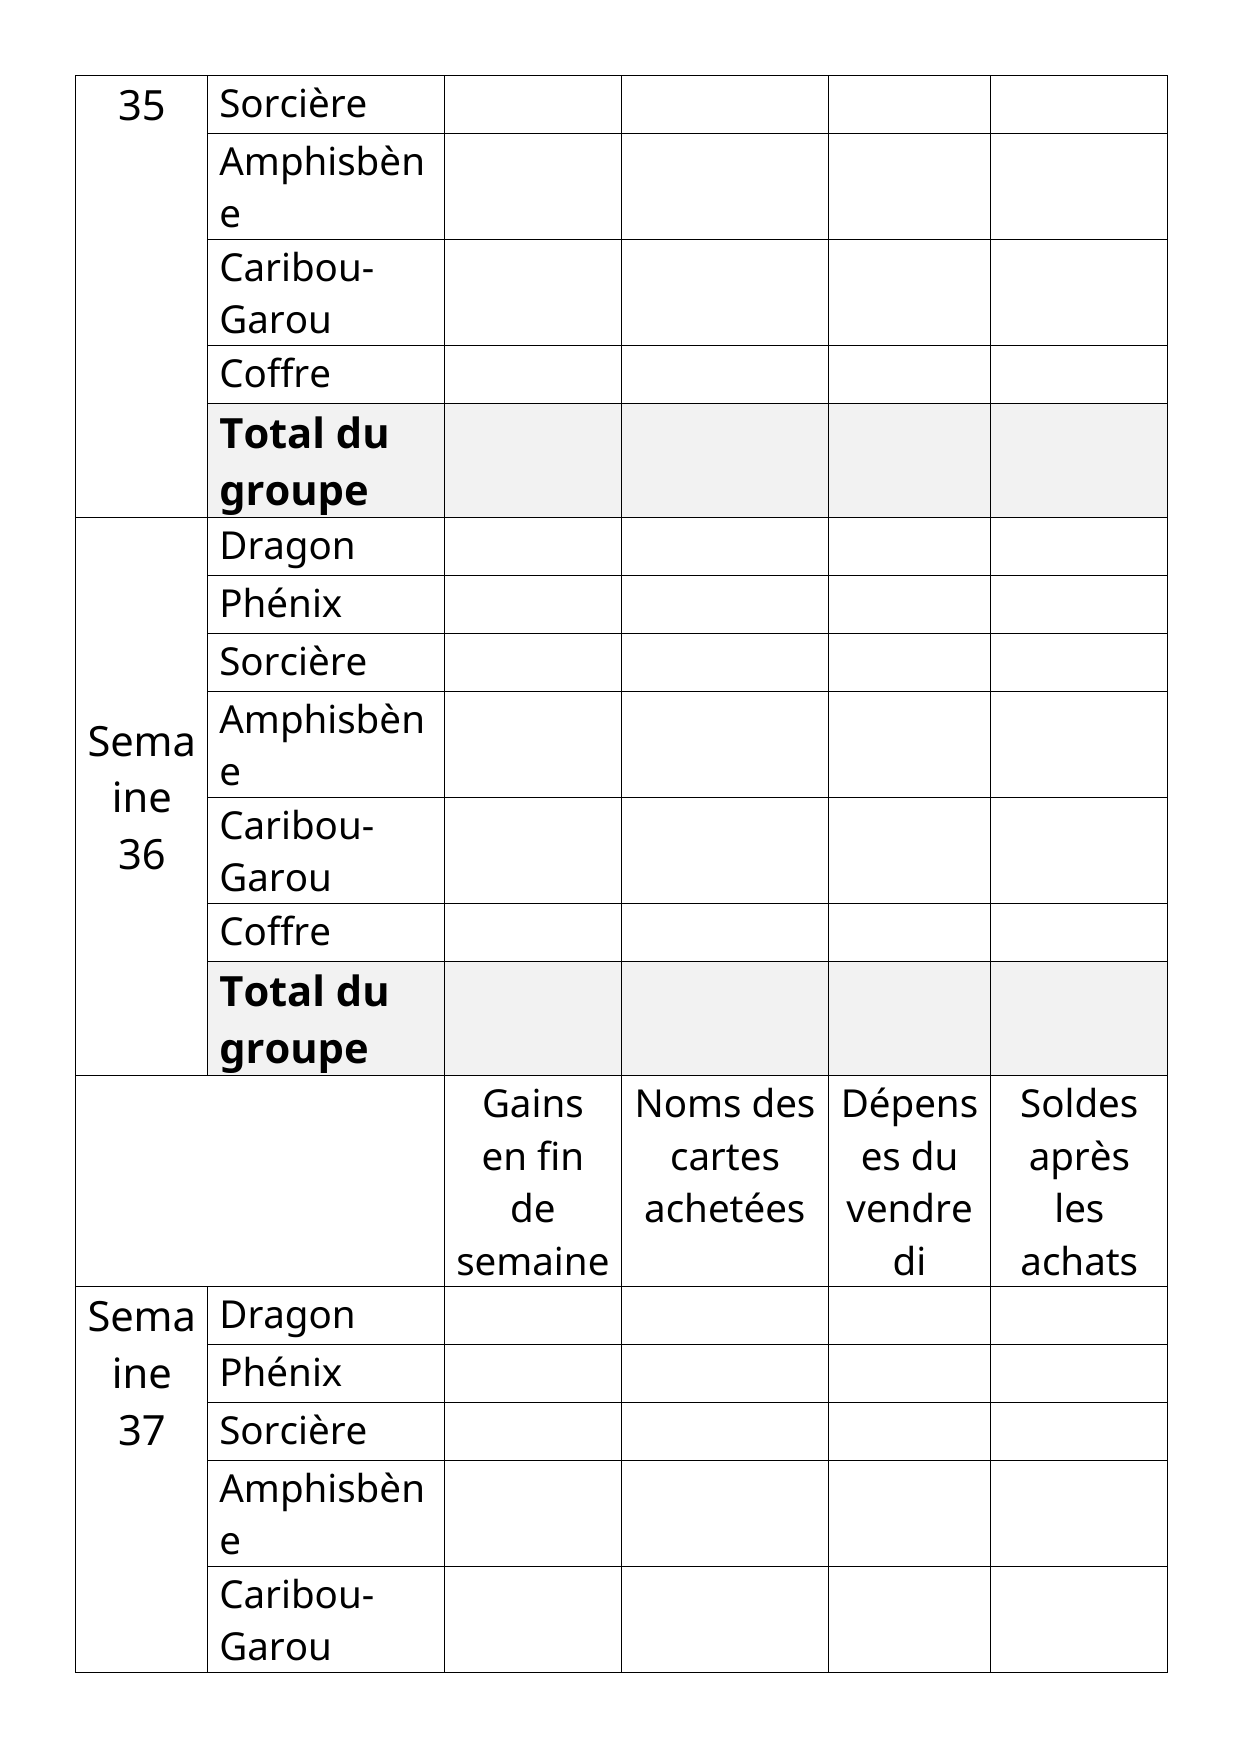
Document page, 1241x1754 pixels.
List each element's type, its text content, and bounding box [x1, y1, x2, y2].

table_cell [622, 1567, 828, 1672]
table_cell Phénix [208, 1345, 444, 1402]
table_cell [445, 134, 621, 239]
table_cell [829, 1461, 990, 1566]
table_cell [622, 404, 828, 517]
table_cell [991, 518, 1167, 575]
table_cell [829, 962, 990, 1075]
table_cell Gains en fin de semaine [445, 1076, 621, 1286]
table_cell [829, 346, 990, 403]
table_cell [991, 404, 1167, 517]
table_cell [445, 1403, 621, 1460]
table_cell [445, 634, 621, 691]
table_cell [76, 1076, 444, 1286]
table_cell Noms des cartes achetées [622, 1076, 828, 1286]
table_cell [445, 240, 621, 345]
table_cell [622, 346, 828, 403]
table_cell [829, 692, 990, 797]
table_cell [991, 1461, 1167, 1566]
table_cell [622, 1403, 828, 1460]
table_cell [829, 240, 990, 345]
table_cell [829, 1403, 990, 1460]
table_cell [445, 1461, 621, 1566]
table_cell [991, 240, 1167, 345]
table_cell [622, 634, 828, 691]
table_cell [445, 346, 621, 403]
table_cell [829, 798, 990, 903]
table_cell Dépenses du vendredi [829, 1076, 990, 1286]
table_cell [829, 1345, 990, 1402]
table_cell Caribou-Garou [208, 798, 444, 903]
table_cell Total du groupe [208, 404, 444, 517]
table_cell Sorcière [208, 634, 444, 691]
table_cell Amphisbène [208, 134, 444, 239]
table_cell [991, 134, 1167, 239]
table_cell [445, 692, 621, 797]
table_cell Semaine 37 [76, 1287, 207, 1672]
table_cell [445, 904, 621, 961]
table_cell [622, 576, 828, 633]
table_cell Phénix [208, 576, 444, 633]
table_cell [622, 76, 828, 133]
table_cell [829, 576, 990, 633]
table_cell [445, 76, 621, 133]
table_cell Dragon [208, 518, 444, 575]
table_cell [991, 798, 1167, 903]
table_cell [991, 76, 1167, 133]
table_cell [622, 1345, 828, 1402]
table_cell [445, 1345, 621, 1402]
table_cell [622, 904, 828, 961]
table_cell [445, 576, 621, 633]
table_cell [445, 962, 621, 1075]
table_cell Coffre [208, 904, 444, 961]
table_cell [829, 1567, 990, 1672]
table_cell [829, 634, 990, 691]
table_cell [991, 904, 1167, 961]
table_cell [991, 692, 1167, 797]
table_cell [829, 76, 990, 133]
table_cell [829, 518, 990, 575]
table_cell Caribou-Garou [208, 240, 444, 345]
table_cell [445, 404, 621, 517]
table_cell [991, 1287, 1167, 1344]
table_cell [445, 1567, 621, 1672]
table_cell [445, 518, 621, 575]
table_cell [622, 240, 828, 345]
table_cell [829, 404, 990, 517]
table_cell [622, 1461, 828, 1566]
table_cell Caribou-Garou [208, 1567, 444, 1672]
table_cell [991, 634, 1167, 691]
table_cell [991, 1403, 1167, 1460]
table_cell Total du groupe [208, 962, 444, 1075]
table_cell [622, 962, 828, 1075]
table_cell [622, 692, 828, 797]
table_cell [991, 576, 1167, 633]
table_cell [622, 1287, 828, 1344]
table_cell Amphisbène [208, 1461, 444, 1566]
table_cell Soldes après les achats [991, 1076, 1167, 1286]
table_cell [829, 134, 990, 239]
table_cell Coffre [208, 346, 444, 403]
table_cell Semaine 36 [76, 518, 207, 1075]
table_cell [991, 962, 1167, 1075]
table_cell [622, 518, 828, 575]
table_cell [829, 1287, 990, 1344]
table_cell [991, 1345, 1167, 1402]
table_cell [445, 1287, 621, 1344]
table_cell Dragon [208, 1287, 444, 1344]
table_cell [622, 798, 828, 903]
table_cell [445, 798, 621, 903]
table_cell [622, 134, 828, 239]
table_cell Amphisbène [208, 692, 444, 797]
table_cell [991, 346, 1167, 403]
table_cell [829, 904, 990, 961]
table_cell Sorcière [208, 76, 444, 133]
table_cell [991, 1567, 1167, 1672]
table_cell Sorcière [208, 1403, 444, 1460]
